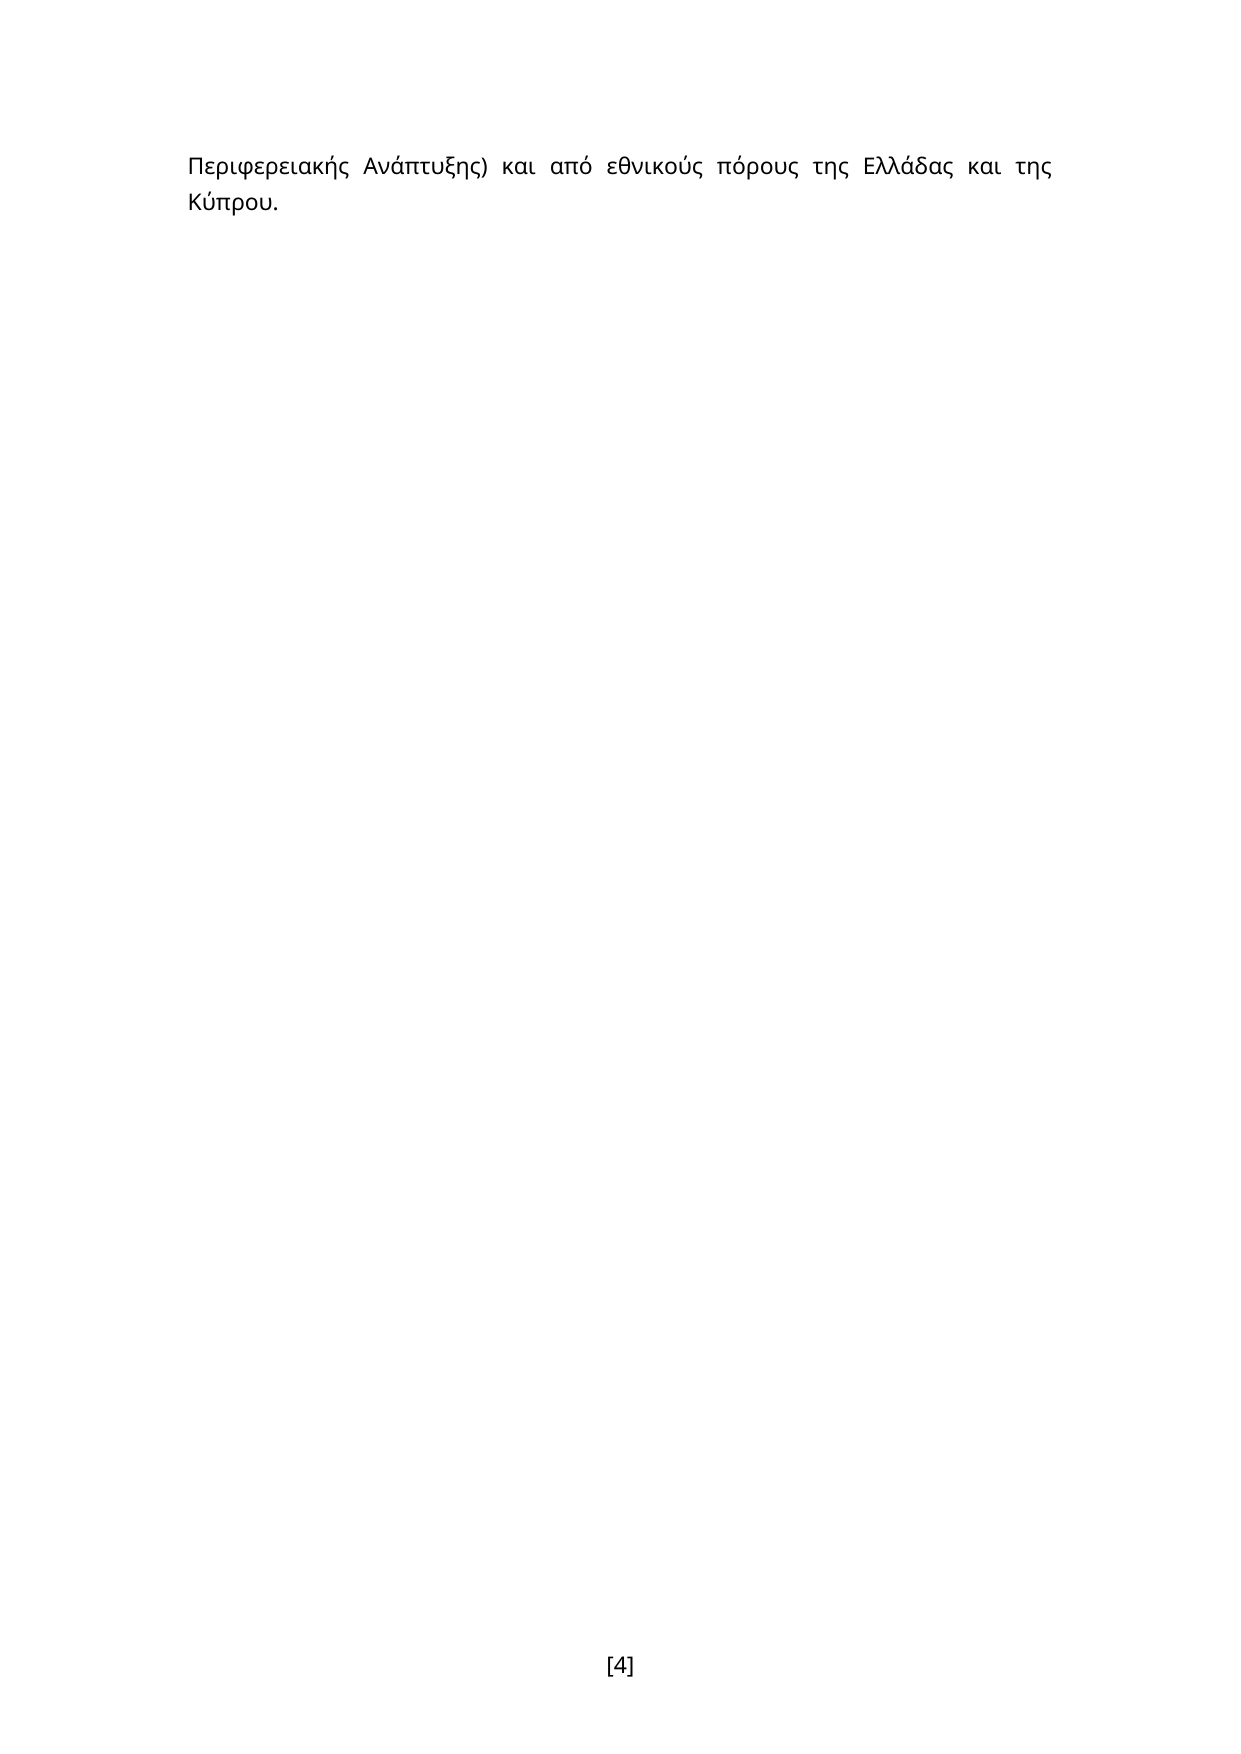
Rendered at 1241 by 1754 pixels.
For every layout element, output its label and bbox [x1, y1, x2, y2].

text [187, 150, 1053, 217]
